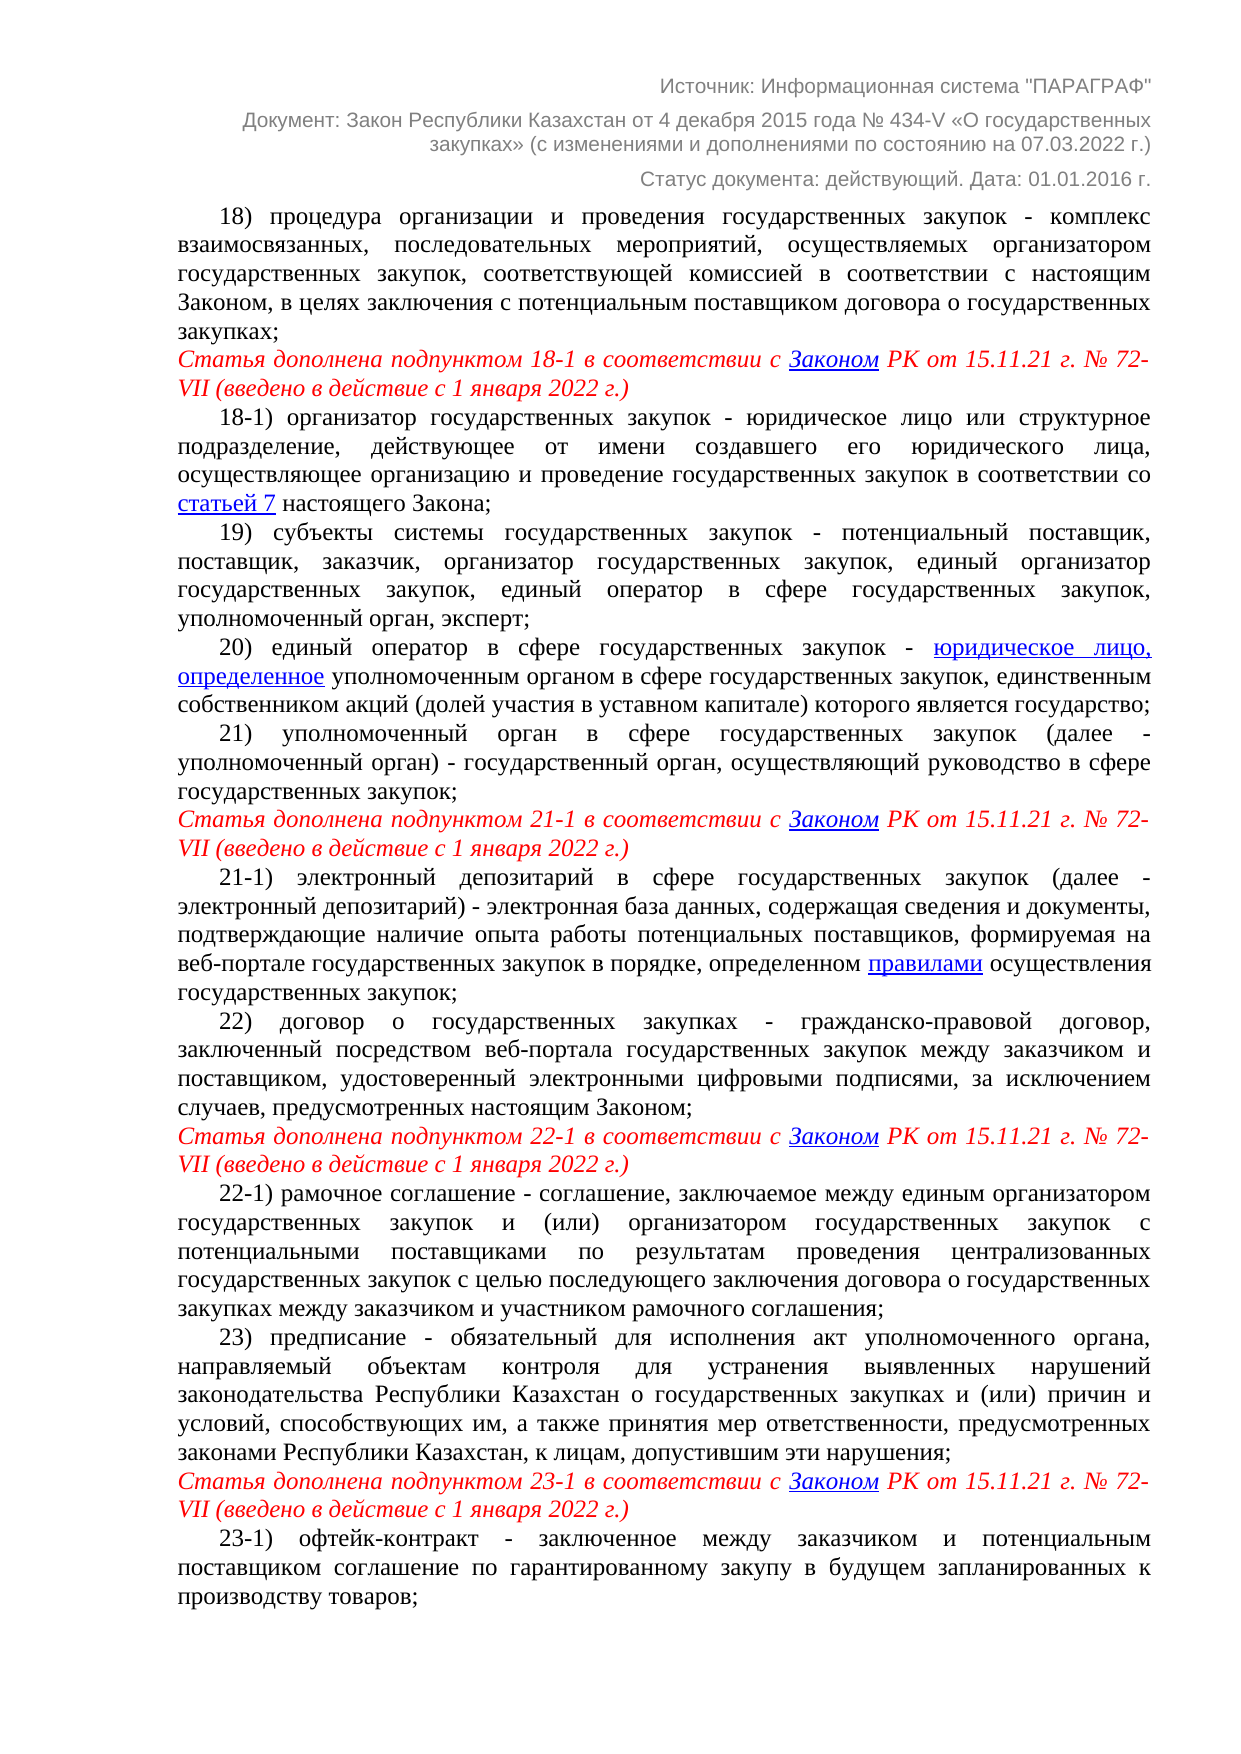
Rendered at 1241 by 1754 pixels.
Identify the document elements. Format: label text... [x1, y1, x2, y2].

text 19) субъекты системы государственных закупок - потенциальный поставщик, поставщик, заказчик, организатор государственных закупок, единый организатор государственных закупок, единый оператор в сфере государственных закупок, уполномоченный орган, эксперт; [177, 517, 1152, 632]
text Статья дополнена подпунктом 18-1 в соответствии с Законом РК от 15.11.21 г. № 72-VIІ (введено в действие с 1 января 2022 г.) [177, 344, 1152, 402]
text 20) единый оператор в сфере государственных закупок - юридическое лицо, определенное уполномоченным органом в сфере государственных закупок, единственным собственником акций (долей участия в уставном капитале) которого является государство; [177, 632, 1152, 718]
text 21) уполномоченный орган в сфере государственных закупок (далее - уполномоченный орган) - государственный орган, осуществляющий руководство в сфере государственных закупок; [177, 718, 1152, 804]
text Статья дополнена подпунктом 23-1 в соответствии с Законом РК от 15.11.21 г. № 72-VIІ (введено в действие с 1 января 2022 г.) [177, 1466, 1152, 1523]
text 23-1) офтейк-контракт - заключенное между заказчиком и потенциальным поставщиком соглашение по гарантированному закупу в будущем запланированных к производству товаров; [177, 1523, 1152, 1609]
text Статья дополнена подпунктом 21-1 в соответствии с Законом РК от 15.11.21 г. № 72-VIІ (введено в действие с 1 января 2022 г.) [177, 804, 1152, 862]
text Статья дополнена подпунктом 22-1 в соответствии с Законом РК от 15.11.21 г. № 72-VIІ (введено в действие с 1 января 2022 г.) [177, 1121, 1152, 1178]
text 18) процедура организации и проведения государственных закупок - комплекс взаимосвязанных, последовательных мероприятий, осуществляемых организатором государственных закупок, соответствующей комиссией в соответствии с настоящим Законом, в целях заключения с потенциальным поставщиком договора о государственных закупках; [177, 201, 1152, 344]
text 22-1) рамочное соглашение - соглашение, заключаемое между единым организатором государственных закупок и (или) организатором государственных закупок с потенциальными поставщиками по результатам проведения централизованных государственных закупок с целью последующего заключения договора о государственных закупках между заказчиком и участником рамочного соглашения; [177, 1178, 1152, 1322]
text 22) договор о государственных закупках - гражданско-правовой договор, заключенный посредством веб-портала государственных закупок между заказчиком и поставщиком, удостоверенный электронными цифровыми подписями, за исключением случаев, предусмотренных настоящим Законом; [177, 1006, 1152, 1121]
text 21-1) электронный депозитарий в сфере государственных закупок (далее - электронный депозитарий) - электронная база данных, содержащая сведения и документы, подтверждающие наличие опыта работы потенциальных поставщиков, формируемая на веб-портале государственных закупок в порядке, определенном правилами осуществления государственных закупок; [177, 862, 1152, 1006]
text 23) предписание - обязательный для исполнения акт уполномоченного органа, направляемый объектам контроля для устранения выявленных нарушений законодательства Республики Казахстан о государственных закупках и (или) причин и условий, способствующих им, а также принятия мер ответственности, предусмотренных законами Республики Казахстан, к лицам, допустившим эти нарушения; [177, 1322, 1152, 1466]
text 18-1) организатор государственных закупок - юридическое лицо или структурное подразделение, действующее от имени создавшего его юридического лица, осуществляющее организацию и проведение государственных закупок в соответствии со статьей 7 настоящего Закона; [177, 402, 1152, 517]
